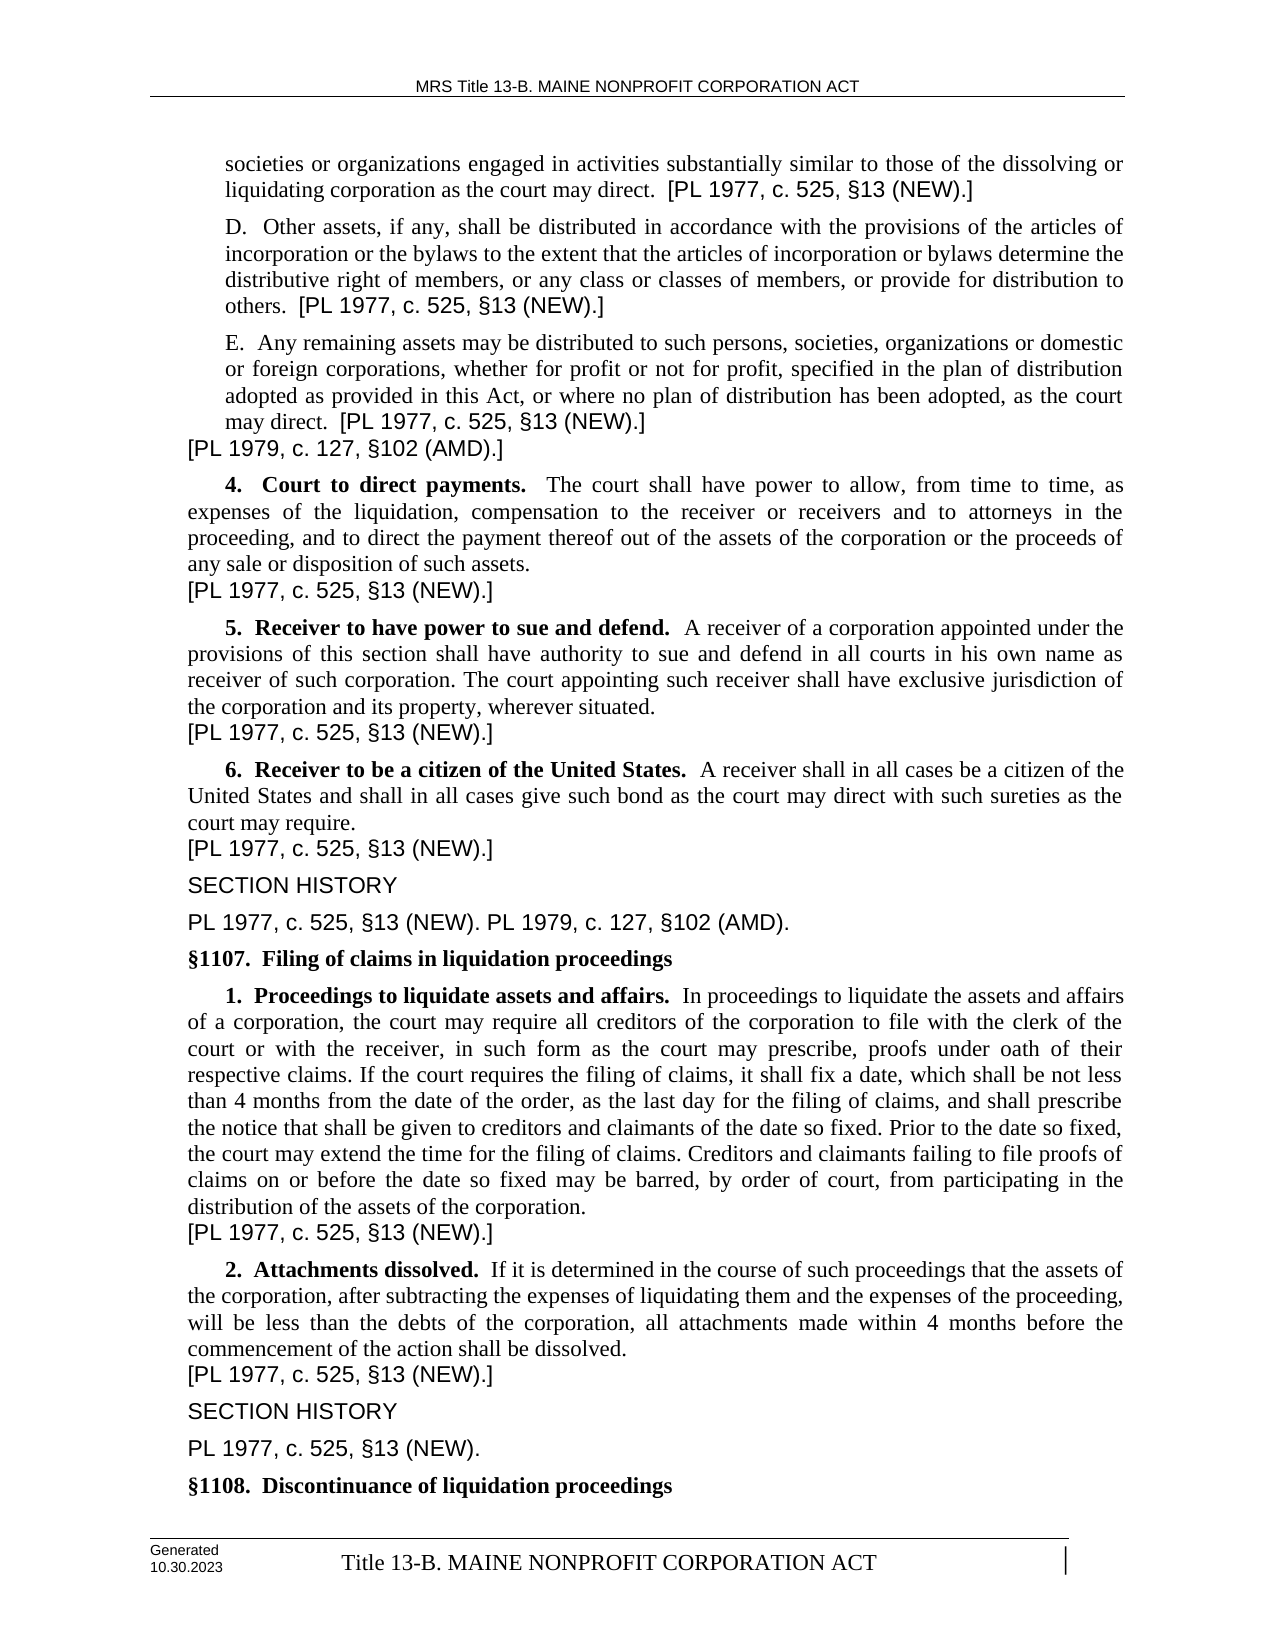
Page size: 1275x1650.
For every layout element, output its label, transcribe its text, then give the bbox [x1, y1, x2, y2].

text [PL 1977, c. 525, §13 (NEW).] [187, 1219, 1125, 1246]
text [PL 1977, c. 525, §13 (NEW).] [187, 577, 1125, 603]
text §1108. Discontinuance of liquidation proceedings [187, 1472, 1125, 1498]
text E. Any remaining assets may be distributed to such persons, societies, organizations or domestic or foreign corporations, whether for profit or not for profit, specified in the plan of distribution adopted as provided in this Act, or where no plan of distribution has been adopted, as the court may direct. [PL 1977, c. 525, §13 (NEW).] [225, 329, 1125, 435]
text SECTION HISTORY [187, 1398, 1125, 1424]
text [PL 1977, c. 525, §13 (NEW).] [187, 835, 1125, 861]
text [PL 1979, c. 127, §102 (AMD).] [187, 435, 1125, 461]
text [PL 1977, c. 525, §13 (NEW).] [187, 1361, 1125, 1388]
text PL 1977, c. 525, §13 (NEW). PL 1979, c. 127, §102 (AMD). [187, 908, 1125, 935]
text D. Other assets, if any, shall be distributed in accordance with the provisions of the articles of incorporation or the bylaws to the extent that the articles of incorporation or bylaws determine the distributive right of members, or any class or classes of members, or provide for distribution to others. [PL 1977, c. 525, §13 (NEW).] [225, 213, 1125, 319]
text [PL 1977, c. 525, §13 (NEW).] [187, 719, 1125, 745]
text SECTION HISTORY [187, 872, 1125, 898]
text 5. Receiver to have power to sue and defend. A receiver of a corporation appointed under the provisions of this section shall have authority to sue and defend in all courts in his own name as receiver of such corporation. The court appointing such receiver shall have exclusive jurisdiction of the corporation and its property, wherever situated. [187, 614, 1125, 719]
text 6. Receiver to be a citizen of the United States. A receiver shall in all cases be a citizen of the United States and shall in all cases give such bond as the court may direct with such sureties as the court may require. [187, 756, 1125, 835]
text 1. Proceedings to liquidate assets and affairs. In proceedings to liquidate the assets and affairs of a corporation, the court may require all creditors of the corporation to file with the clerk of the court or with the receiver, in such form as the court may prescribe, proofs under oath of their respective claims. If the court requires the filing of claims, it shall fix a date, which shall be not less than 4 months from the date of the order, as the last day for the filing of claims, and shall prescribe the notice that shall be given to creditors and claimants of the date so fixed. Prior to the date so fixed, the court may extend the time for the filing of claims. Creditors and claimants failing to file proofs of claims on or before the date so fixed may be barred, by order of court, from participating in the distribution of the assets of the corporation. [187, 982, 1125, 1219]
text 2. Attachments dissolved. If it is determined in the course of such proceedings that the assets of the corporation, after subtracting the expenses of liquidating them and the expenses of the proceeding, will be less than the debts of the corporation, all attachments made within 4 months before the commencement of the action shall be dissolved. [187, 1256, 1125, 1361]
text PL 1977, c. 525, §13 (NEW). [187, 1435, 1125, 1461]
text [225, 150, 1125, 203]
text 4. Court to direct payments. The court shall have power to allow, from time to time, as expenses of the liquidation, compensation to the receiver or receivers and to attorneys in the proceeding, and to direct the payment thereof out of the assets of the corporation or the proceeds of any sale or disposition of such assets. [187, 471, 1125, 577]
text §1107. Filing of claims in liquidation proceedings [187, 945, 1125, 972]
